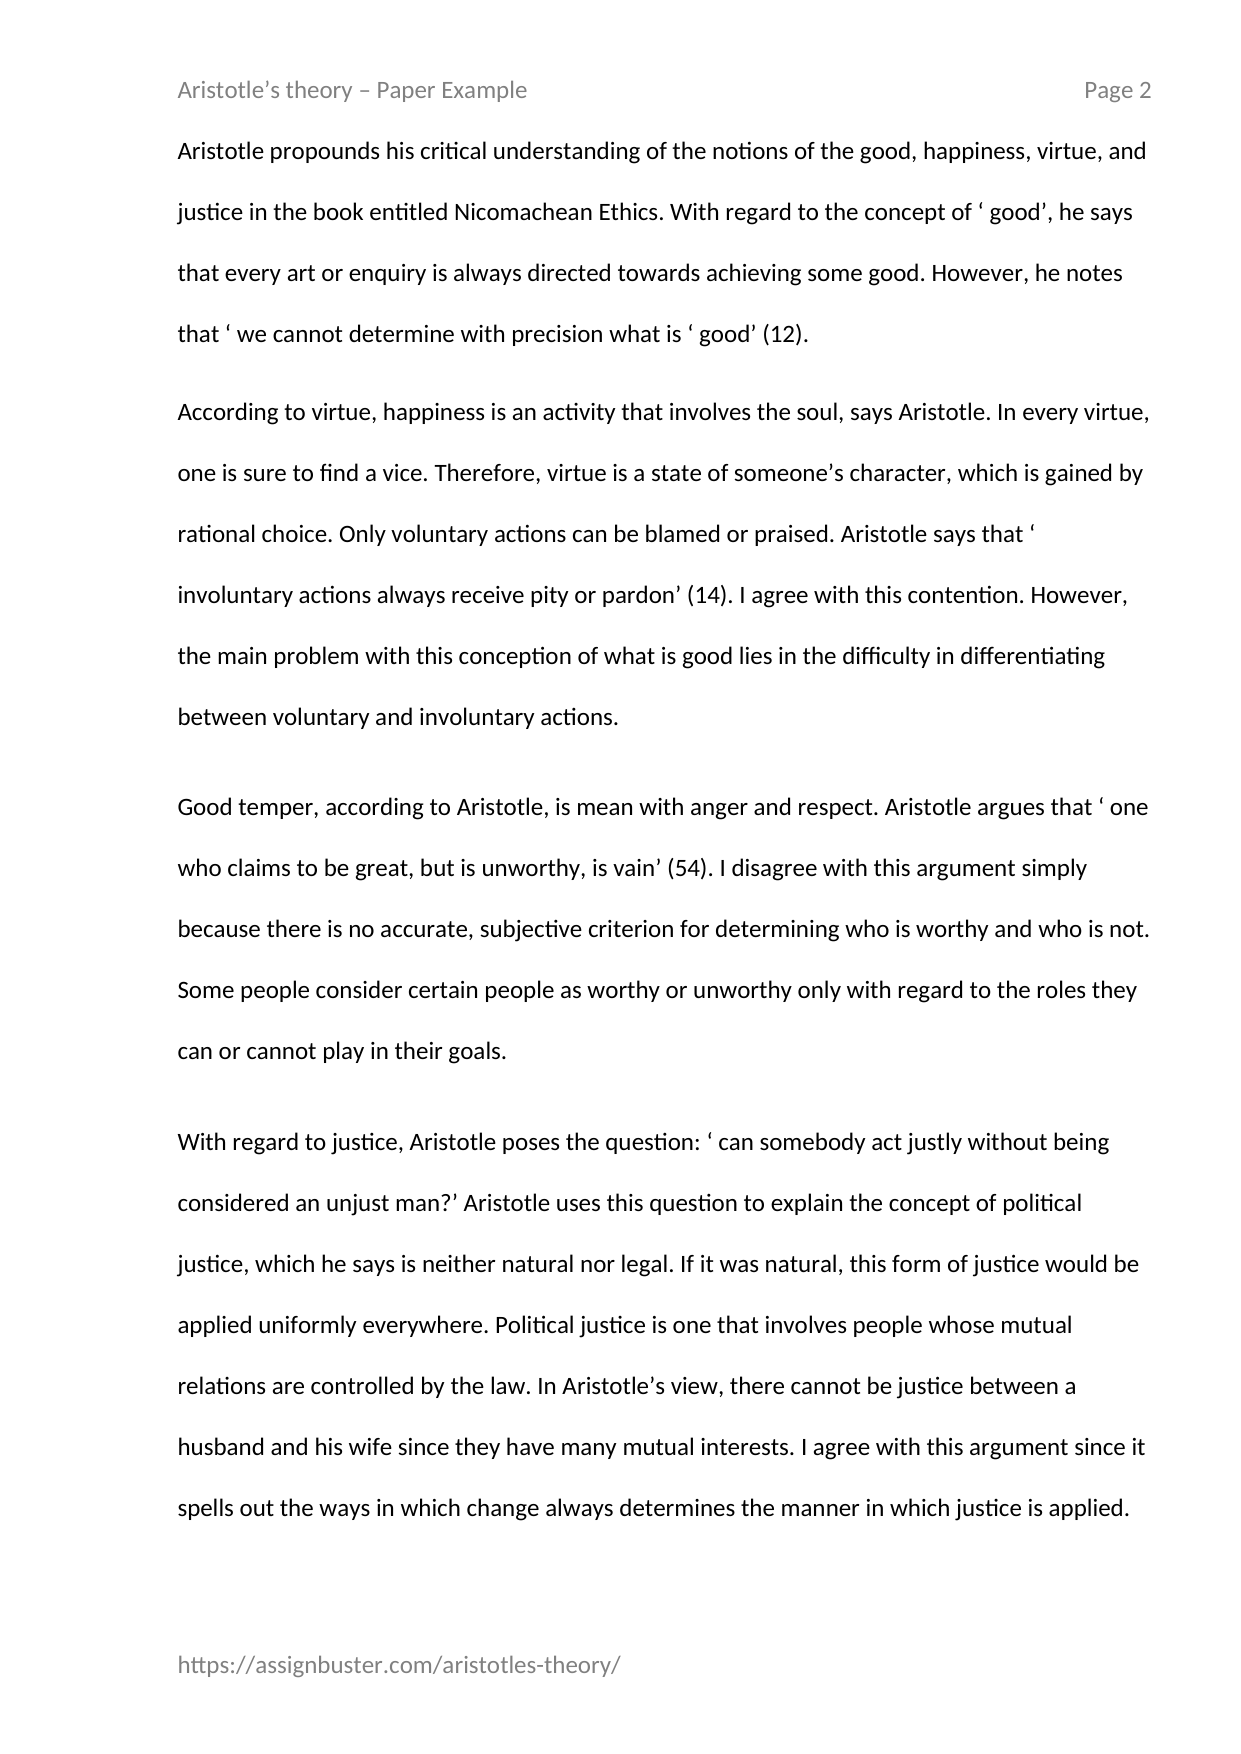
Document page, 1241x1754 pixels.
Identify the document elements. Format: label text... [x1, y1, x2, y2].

text Aristotle propounds his critical understanding of the notions of the good, happiness, virtue, and justice in the book entitled Nicomachean Ethics. With regard to the concept of ‘ good’, he says that every art or enquiry is always directed towards achieving some good. However, he notes that ‘ we cannot determine with precision what is ‘ good’ (12). [177, 135, 1152, 348]
text According to virtue, happiness is an activity that involves the soul, says Aristotle. In every virtue, one is sure to find a vice. Therefore, virtue is a state of someone’s character, which is gained by rational choice. Only voluntary actions can be blamed or praised. Aristotle says that ‘ involuntary actions always receive pity or pardon’ (14). I agree with this contention. However, the main problem with this conception of what is good lies in the difficulty in differentiating between voluntary and involuntary actions. [177, 396, 1152, 731]
text With regard to justice, Aristotle poses the question: ‘ can somebody act justly without being considered an unjust man?’ Aristotle uses this question to explain the concept of political justice, which he says is neither natural nor legal. If it was natural, this form of justice would be applied uniformly everywhere. Political justice is one that involves people whose mutual relations are controlled by the law. In Aristotle’s view, there cannot be justice between a husband and his wife since they have many mutual interests. I agree with this argument since it spells out the ways in which change always determines the manner in which justice is applied. [177, 1126, 1152, 1523]
text Good temper, according to Aristotle, is mean with anger and respect. Aristotle argues that ‘ one who claims to be great, but is unworthy, is vain’ (54). I disagree with this argument simply because there is no accurate, subjective criterion for determining who is worthy and who is not. Some people consider certain people as worthy or unworthy only with regard to the roles they can or cannot play in their goals. [177, 791, 1152, 1066]
